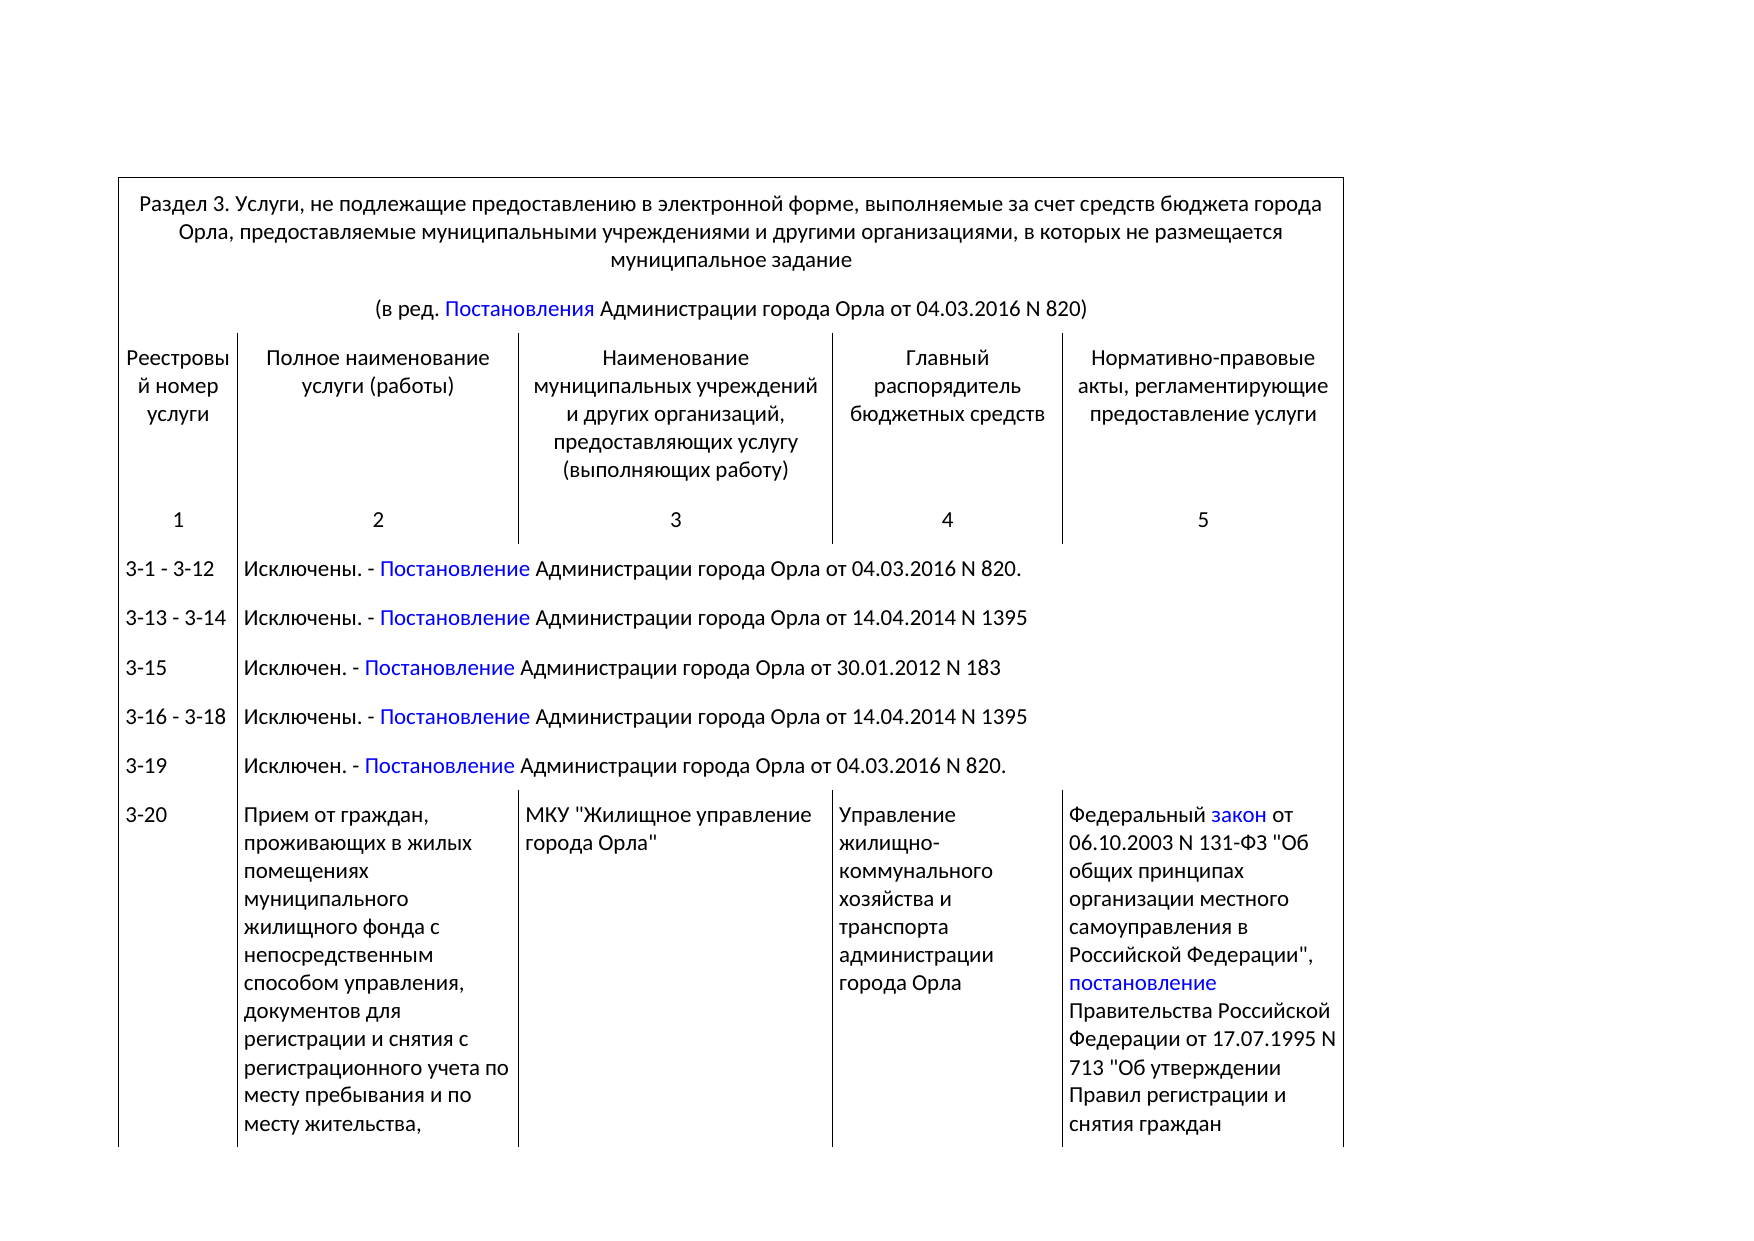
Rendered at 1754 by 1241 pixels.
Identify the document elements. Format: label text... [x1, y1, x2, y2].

table_cell 3-20 [119, 790, 237, 1147]
table_cell 2 [238, 494, 518, 543]
table_cell Исключен. - Постановление Администрации города Орла от 30.01.2012 N 183 [238, 642, 1343, 691]
table_cell Главный распорядитель бюджетных средств [833, 333, 1062, 494]
table_cell 3 [519, 494, 832, 543]
table_cell (в ред. Постановления Администрации города Орла от 04.03.2016 N 820) [119, 284, 1343, 333]
table_cell Исключены. - Постановление Администрации города Орла от 14.04.2014 N 1395 [238, 691, 1343, 741]
table_cell 5 [1063, 494, 1343, 543]
table_cell 4 [833, 494, 1062, 543]
table_cell Полное наименование услуги (работы) [238, 333, 518, 494]
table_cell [519, 790, 832, 1147]
table_cell Исключены. - Постановление Администрации города Орла от 04.03.2016 N 820. [238, 544, 1343, 593]
table_cell Реестровый номер услуги [119, 333, 237, 494]
table_cell Наименование муниципальных учреждений и других организаций, предоставляющих услугу (выполняющих работу) [519, 333, 832, 494]
table_cell Нормативно-правовые акты, регламентирующие предоставление услуги [1063, 333, 1343, 494]
table_cell 3-16 - 3-18 [119, 691, 237, 741]
table_header Раздел 3. Услуги, не подлежащие предоставлению в электронной форме, выполняемые за счет средств бюджета города Орла, предоставляемые муниципальными учреждениями и другими организациями, в которых не размещается муниципальное задание [119, 178, 1343, 283]
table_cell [1063, 790, 1343, 1147]
table_cell 3-1 - 3-12 [119, 544, 237, 593]
table_cell 3-15 [119, 642, 237, 691]
table_cell 3-13 - 3-14 [119, 593, 237, 642]
table_cell 1 [119, 494, 237, 543]
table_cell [238, 790, 518, 1147]
table_cell Исключены. - Постановление Администрации города Орла от 14.04.2014 N 1395 [238, 593, 1343, 642]
table_cell Исключен. - Постановление Администрации города Орла от 04.03.2016 N 820. [238, 741, 1343, 790]
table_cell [833, 790, 1062, 1147]
table_cell 3-19 [119, 741, 237, 790]
